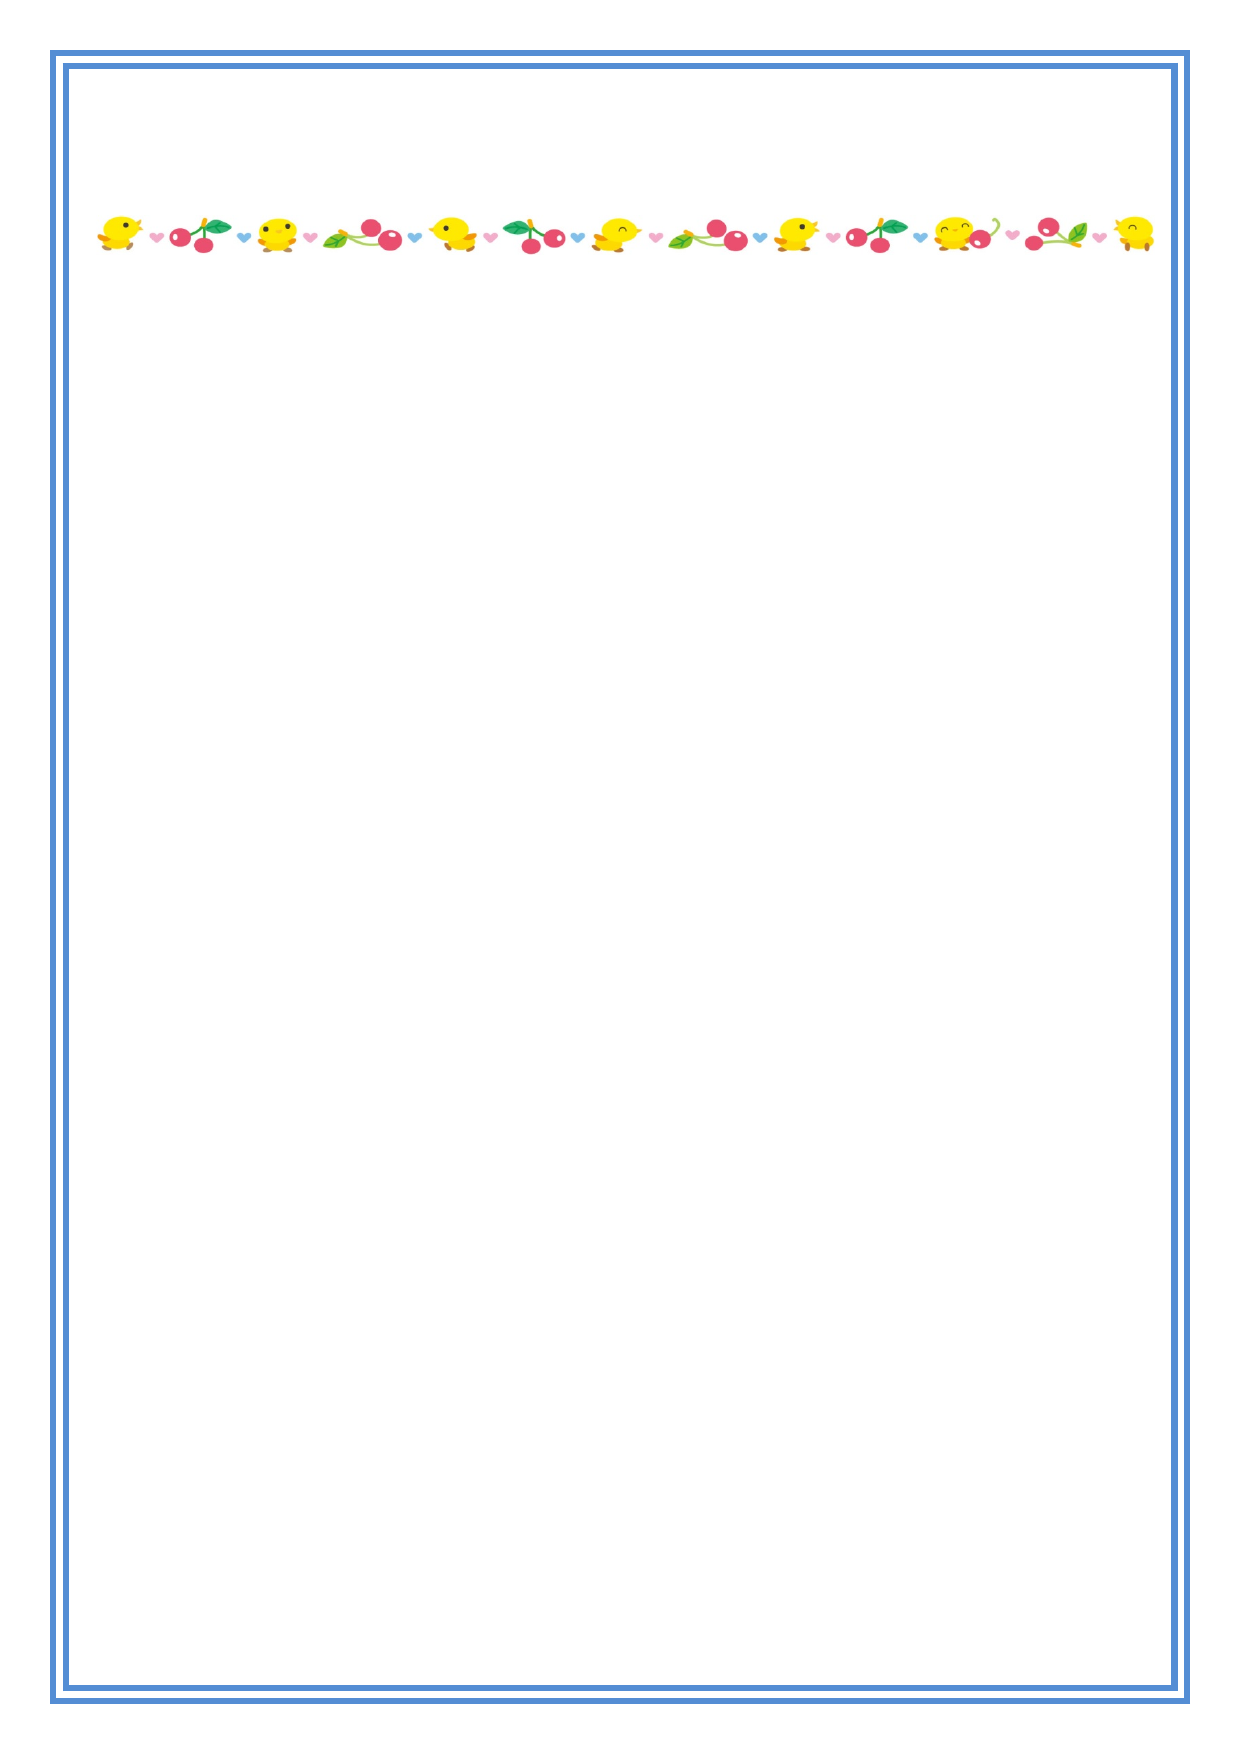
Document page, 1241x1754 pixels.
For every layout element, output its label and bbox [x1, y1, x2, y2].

picture [96, 215, 1155, 255]
